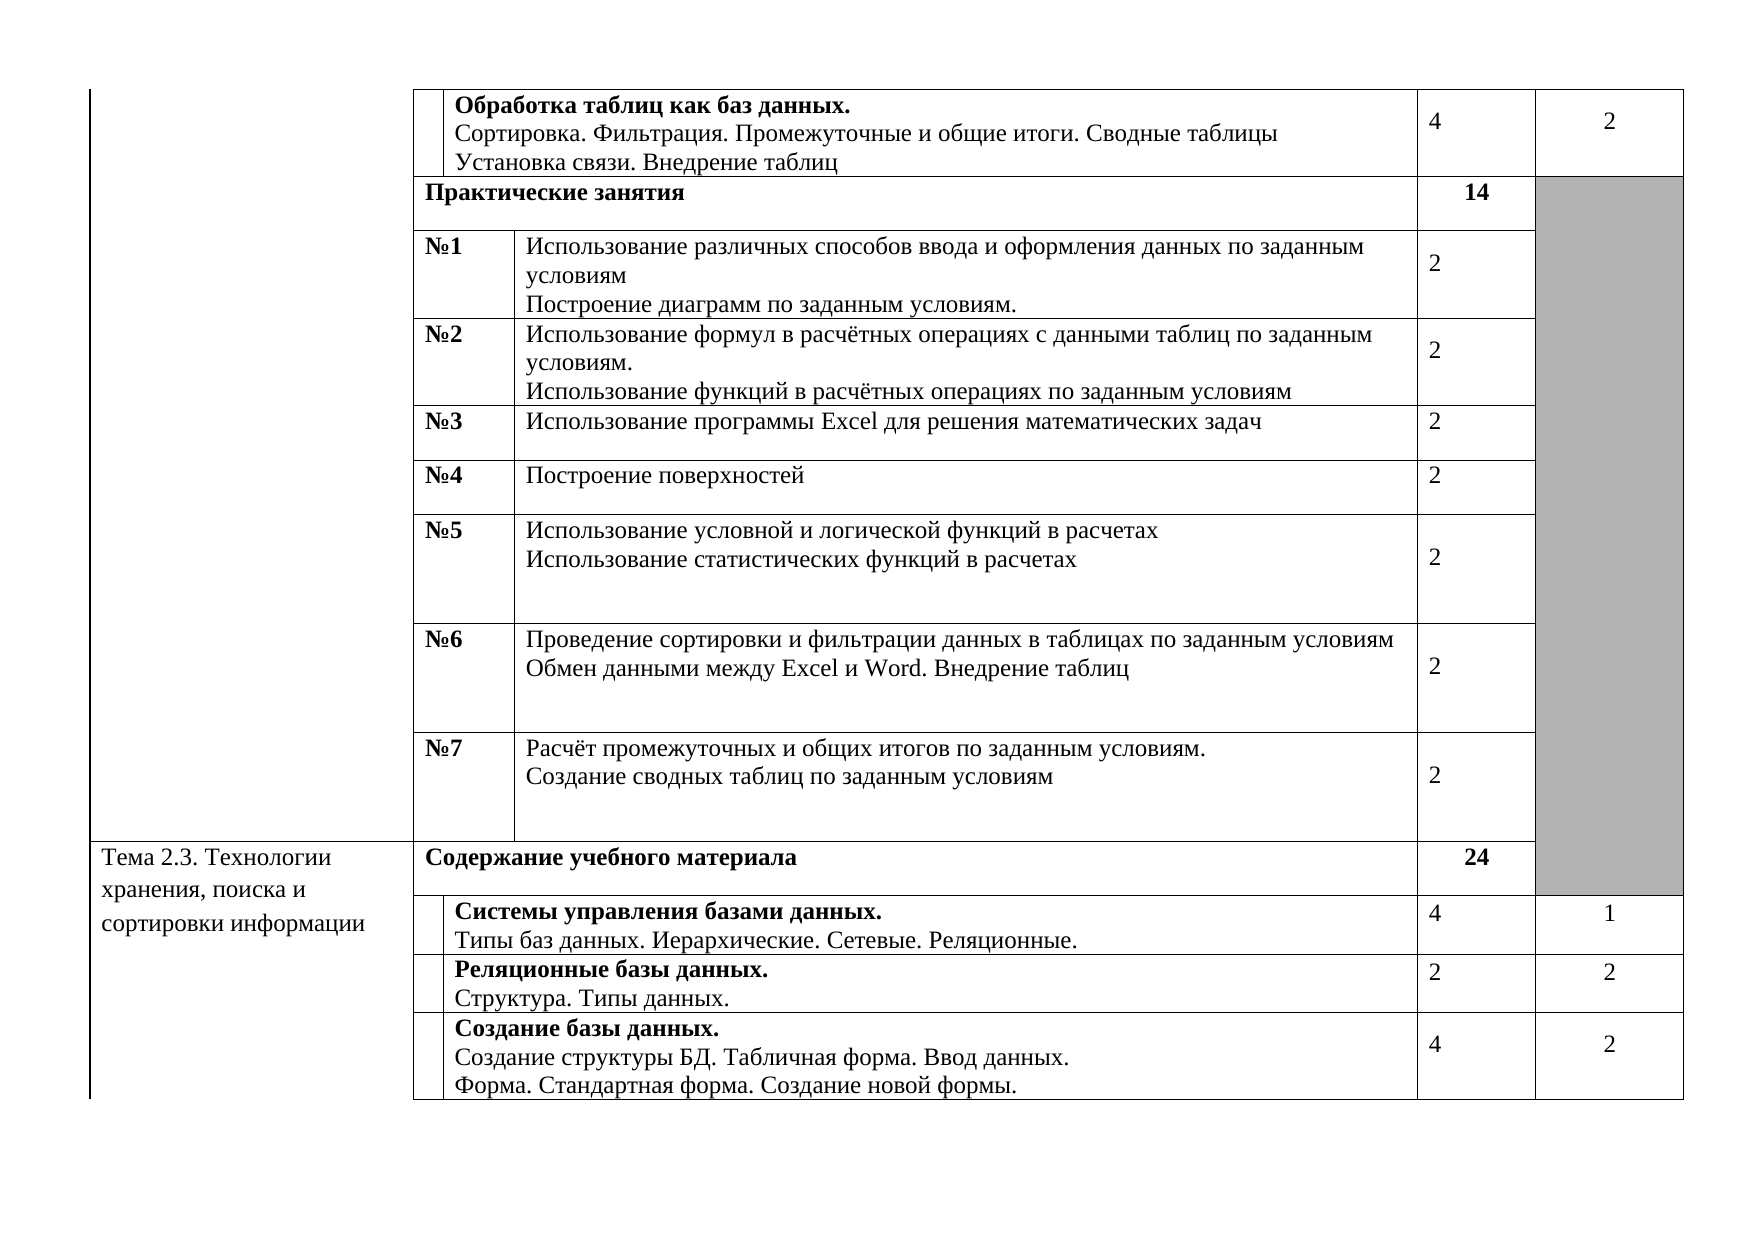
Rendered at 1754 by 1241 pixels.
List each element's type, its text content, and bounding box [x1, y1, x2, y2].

table_cell 4 [1418, 1013, 1535, 1099]
table_cell №3 [414, 406, 514, 459]
table_cell [414, 1013, 443, 1099]
table_cell №7 [414, 733, 514, 841]
table_cell Использование формул в расчётных операциях с данными таблиц по заданным условиям. Использование функций в расчётных операциях по заданным условиям [515, 319, 1417, 405]
table_cell 2 [1418, 955, 1535, 1012]
table_cell 2 [1536, 955, 1683, 1012]
table_cell №5 [414, 515, 514, 623]
table_cell 2 [1536, 90, 1683, 176]
table_cell Построение поверхностей [515, 461, 1417, 514]
table_cell Системы управления базами данных. Типы баз данных. Иерархические. Сетевые. Реляционные. [444, 896, 1417, 953]
table_cell Проведение сортировки и фильтрации данных в таблицах по заданным условиям Обмен данными между Excel и Word. Внедрение таблиц [515, 624, 1417, 732]
table_cell №1 [414, 231, 514, 318]
table_cell 4 [1418, 896, 1535, 953]
table_cell 2 [1536, 1013, 1683, 1099]
table_cell 2 [1418, 733, 1535, 841]
table_cell 2 [1418, 461, 1535, 514]
table_cell [414, 955, 443, 1012]
table_cell 2 [1418, 231, 1535, 318]
table_cell Использование условной и логической функций в расчетах Использование статистических функций в расчетах [515, 515, 1417, 623]
table_cell Реляционные базы данных. Структура. Типы данных. [444, 955, 1417, 1012]
table_cell 14 [1418, 177, 1535, 230]
table_cell Практические занятия [414, 177, 1417, 230]
table_cell Расчёт промежуточных и общих итогов по заданным условиям. Создание сводных таблиц по заданным условиям [515, 733, 1417, 841]
table_cell Тема 2.3. Технологии хранения, поиска и сортировки информации [91, 842, 413, 1099]
table_cell №2 [414, 319, 514, 405]
table_cell 2 [1418, 319, 1535, 405]
table_cell Использование различных способов ввода и оформления данных по заданным условиям Построение диаграмм по заданным условиям. [515, 231, 1417, 318]
table_cell [414, 896, 443, 953]
table_cell [1536, 177, 1683, 895]
table_cell 2 [1418, 406, 1535, 459]
table_cell Использование программы Excel для решения математических задач [515, 406, 1417, 459]
table_cell Создание базы данных. Создание структуры БД. Табличная форма. Ввод данных. Форма. Стандартная форма. Создание новой формы. [444, 1013, 1417, 1099]
table_cell 2 [1418, 624, 1535, 732]
table_cell Содержание учебного материала [414, 842, 1417, 895]
table_cell Обработка таблиц как баз данных. Сортировка. Фильтрация. Промежуточные и общие итоги. Сводные таблицы Установка связи. Внедрение таблиц [444, 90, 1417, 176]
table_cell №4 [414, 461, 514, 514]
table_cell 2 [1418, 515, 1535, 623]
table_cell №6 [414, 624, 514, 732]
table_cell 1 [1536, 896, 1683, 953]
table_cell 24 [1418, 842, 1535, 895]
table_cell 4 [1418, 90, 1535, 176]
table_cell [414, 90, 443, 176]
